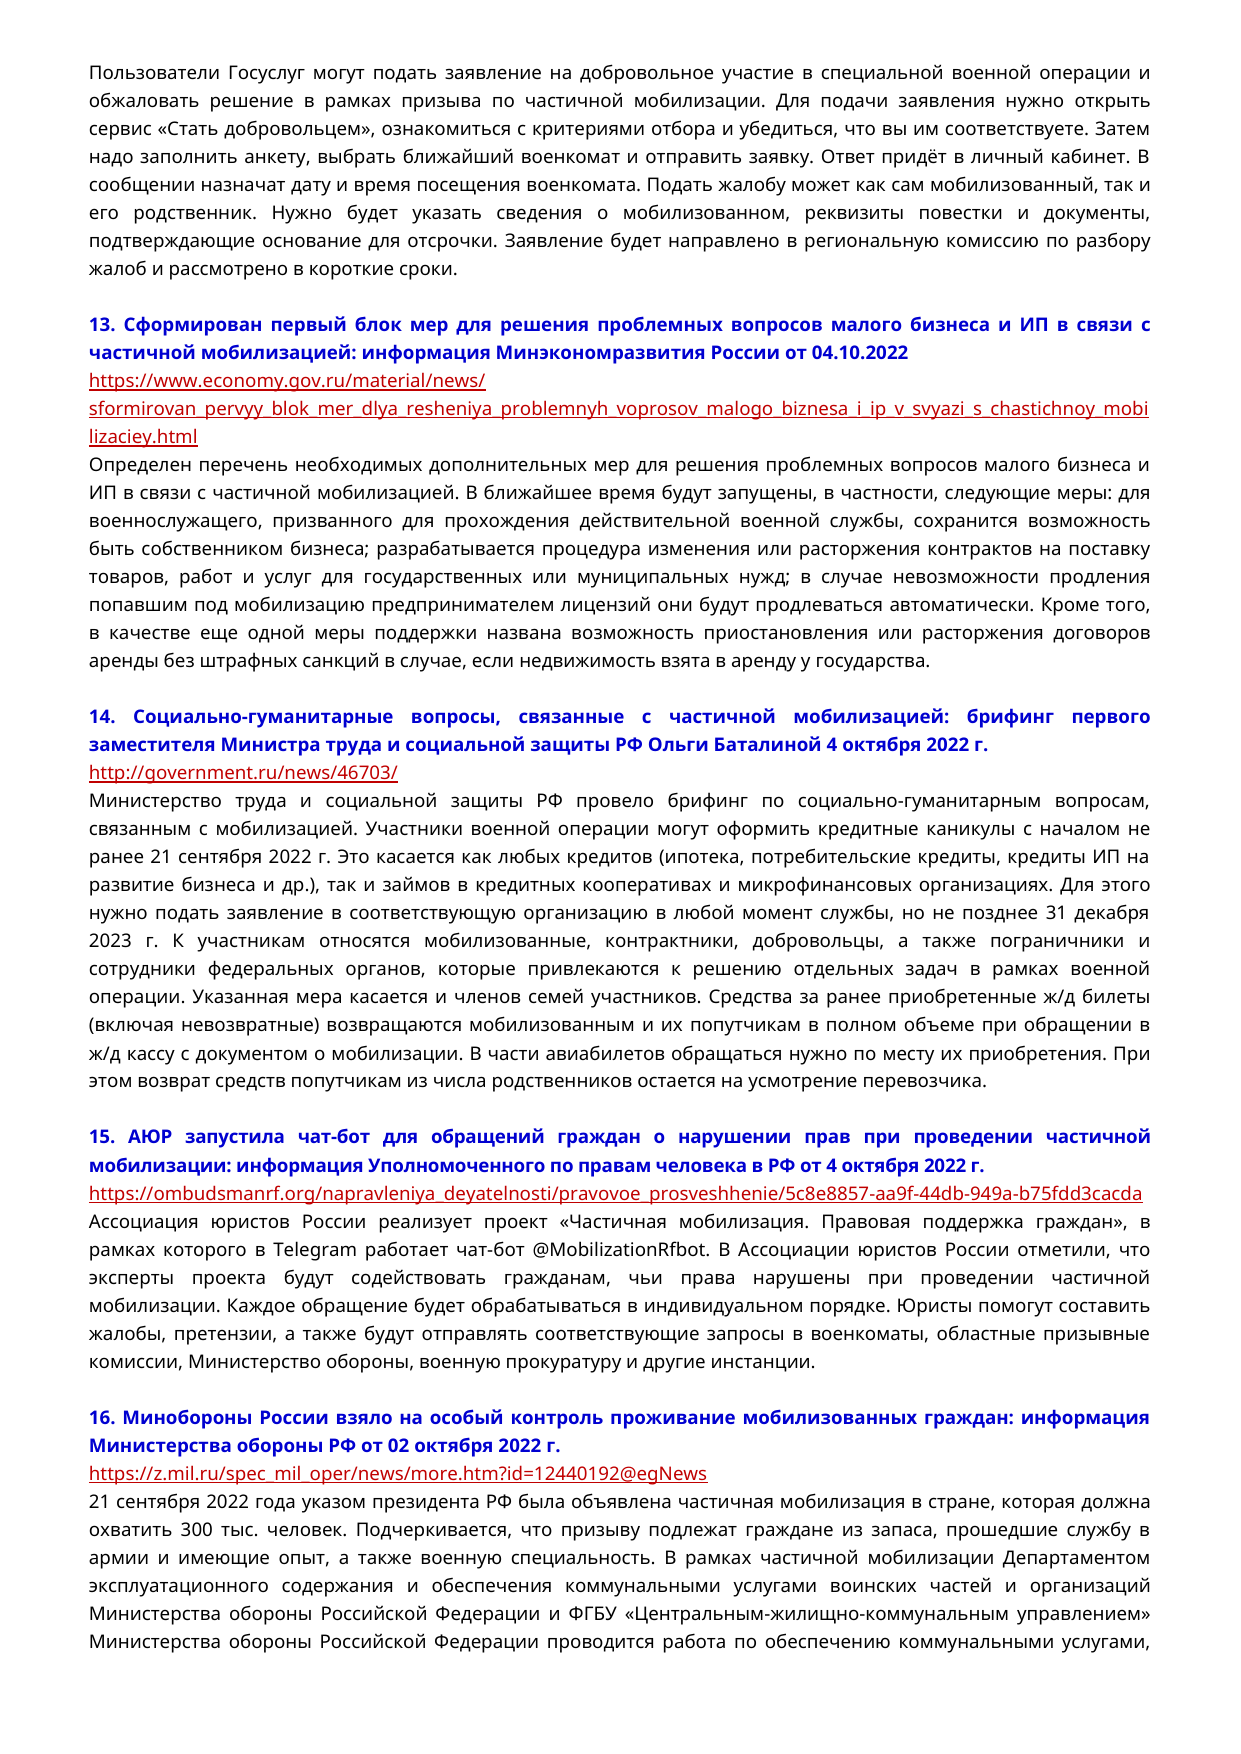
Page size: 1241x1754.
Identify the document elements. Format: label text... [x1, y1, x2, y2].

text Определен перечень необходимых дополнительных мер для решения проблемных вопросов малого бизнеса и ИП в связи с частичной мобилизацией. В ближайшее время будут запущены, в частности, следующие меры: для военнослужащего, призванного для прохождения действительной военной службы, сохранится возможность быть собственником бизнеса; разрабатывается процедура изменения или расторжения контрактов на поставку товаров, работ и услуг для государственных или муниципальных нужд; в случае невозможности продления попавшим под мобилизацию предпринимателем лицензий они будут продлеваться автоматически. Кроме того, в качестве еще одной меры поддержки названа возможность приостановления или расторжения договоров аренды без штрафных санкций в случае, если недвижимость взята в аренду у государства. [89, 451, 1152, 673]
text 14. Социально-гуманитарные вопросы, связанные с частичной мобилизацией: брифинг первого заместителя Министра труда и социальной защиты РФ Ольги Баталиной 4 октября 2022 г. [89, 703, 1152, 757]
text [89, 1488, 1152, 1654]
text Министерство труда и социальной защиты РФ провело брифинг по социально-гуманитарным вопросам, связанным с мобилизацией. Участники военной операции могут оформить кредитные каникулы с началом не ранее 21 сентября 2022 г. Это касается как любых кредитов (ипотека, потребительские кредиты, кредиты ИП на развитие бизнеса и др.), так и займов в кредитных кооперативах и микрофинансовых организациях. Для этого нужно подать заявление в соответствующую организацию в любой момент службы, но не позднее 31 декабря 2023 г. К участникам относятся мобилизованные, контрактники, добровольцы, а также пограничники и сотрудники федеральных органов, которые привлекаются к решению отдельных задач в рамках военной операции. Указанная мера касается и членов семей участников. Средства за ранее приобретенные ж/д билеты (включая невозвратные) возвращаются мобилизованным и их попутчикам в полном объеме при обращении в ж/д кассу с документом о мобилизации. В части авиабилетов обращаться нужно по месту их приобретения. При этом возврат средств попутчикам из числа родственников остается на усмотрение перевозчика. [89, 788, 1152, 1093]
text 16. Минобороны России взяло на особый контроль проживание мобилизованных граждан: информация Министерства обороны РФ от 02 октября 2022 г. [89, 1404, 1152, 1458]
text https://www.economy.gov.ru/material/news/sformirovan_pervyy_blok_mer_dlya_resheniya_problemnyh_voprosov_malogo_biznesa_i_ip_v_svyazi_s_chastichnoy_mobilizaciey.html [89, 367, 1152, 449]
text Ассоциация юристов России реализует проект «Частичная мобилизация. Правовая поддержка граждан», в рамках которого в Telegram работает чат-бот @MobilizationRfbot. В Ассоциации юристов России отметили, что эксперты проекта будут содействовать гражданам, чьи права нарушены при проведении частичной мобилизации. Каждое обращение будет обрабатываться в индивидуальном порядке. Юристы помогут составить жалобы, претензии, а также будут отправлять соответствующие запросы в военкоматы, областные призывные комиссии, Министерство обороны, военную прокуратуру и другие инстанции. [89, 1208, 1152, 1373]
text https://ombudsmanrf.org/napravleniya_deyatelnosti/pravovoe_prosveshhenie/5c8e8857-aa9f-44db-949a-b75fdd3cacda [89, 1180, 1152, 1205]
text 15. АЮР запустила чат-бот для обращений граждан о нарушении прав при проведении частичной мобилизации: информация Уполномоченного по правам человека в РФ от 4 октября 2022 г. [89, 1124, 1152, 1177]
text Пользователи Госуслуг могут подать заявление на добровольное участие в специальной военной операции и обжаловать решение в рамках призыва по частичной мобилизации. Для подачи заявления нужно открыть сервис «Стать добровольцем», ознакомиться с критериями отбора и убедиться, что вы им соответствуете. Затем надо заполнить анкету, выбрать ближайший военкомат и отправить заявку. Ответ придёт в личный кабинет. В сообщении назначат дату и время посещения военкомата. Подать жалобу может как сам мобилизованный, так и его родственник. Нужно будет указать сведения о мобилизованном, реквизиты повестки и документы, подтверждающие основание для отсрочки. Заявление будет направлено в региональную комиссию по разбору жалоб и рассмотрено в короткие сроки. [89, 59, 1152, 281]
text https://z.mil.ru/spec_mil_oper/news/more.htm?id=12440192@egNews [89, 1460, 1152, 1486]
text 13. Сформирован первый блок мер для решения проблемных вопросов малого бизнеса и ИП в связи с частичной мобилизацией: информация Минэкономразвития России от 04.10.2022 [89, 311, 1152, 365]
text http://government.ru/news/46703/ [89, 759, 1152, 785]
